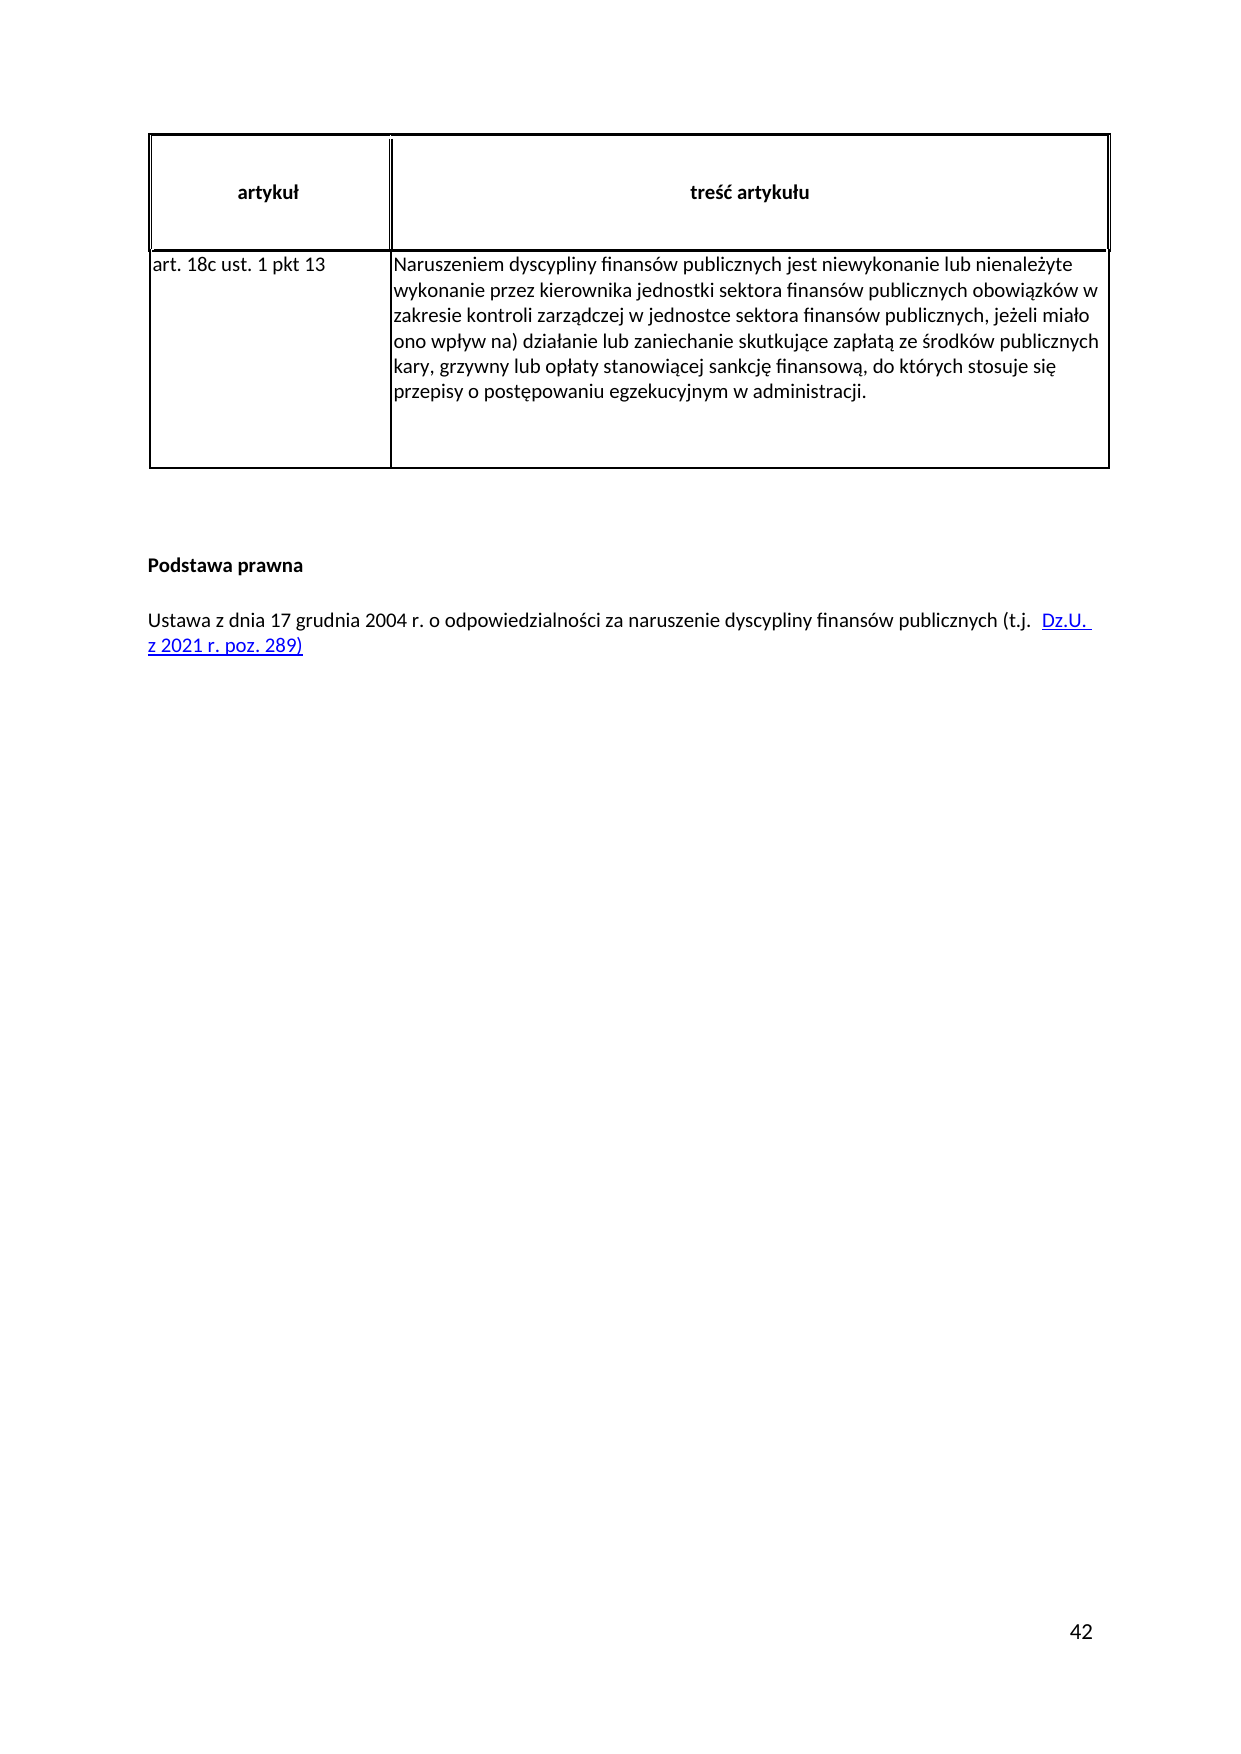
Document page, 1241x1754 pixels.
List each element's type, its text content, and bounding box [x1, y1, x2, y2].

text Ustawa z dnia 17 grudnia 2004 r. o odpowiedzialności za naruszenie dyscypliny finansów publicznych (t.j. Dz.U. z 2021 r. poz. 289) [148, 607, 1093, 658]
text Podstawa prawna [148, 553, 1093, 578]
table_cell Naruszeniem dyscypliny finansów publicznych jest niewykonanie lub nienależyte wykonanie przez kierownika jednostki sektora finansów publicznych obowiązków w zakresie kontroli zarządczej w jednostce sektora finansów publicznych, jeżeli miało ono wpływ na) działanie lub zaniechanie skutkujące zapłatą ze środków publicznych kary, grzywny lub opłaty stanowiącej sankcję finansową, do których stosuje się przepisy o postępowaniu egzekucyjnym w administracji. [392, 249, 1108, 467]
table_cell art. 18c ust. 1 pkt 13 [151, 249, 390, 467]
table_header treść artykułu [391, 136, 1107, 248]
table_header artykuł [152, 135, 391, 248]
